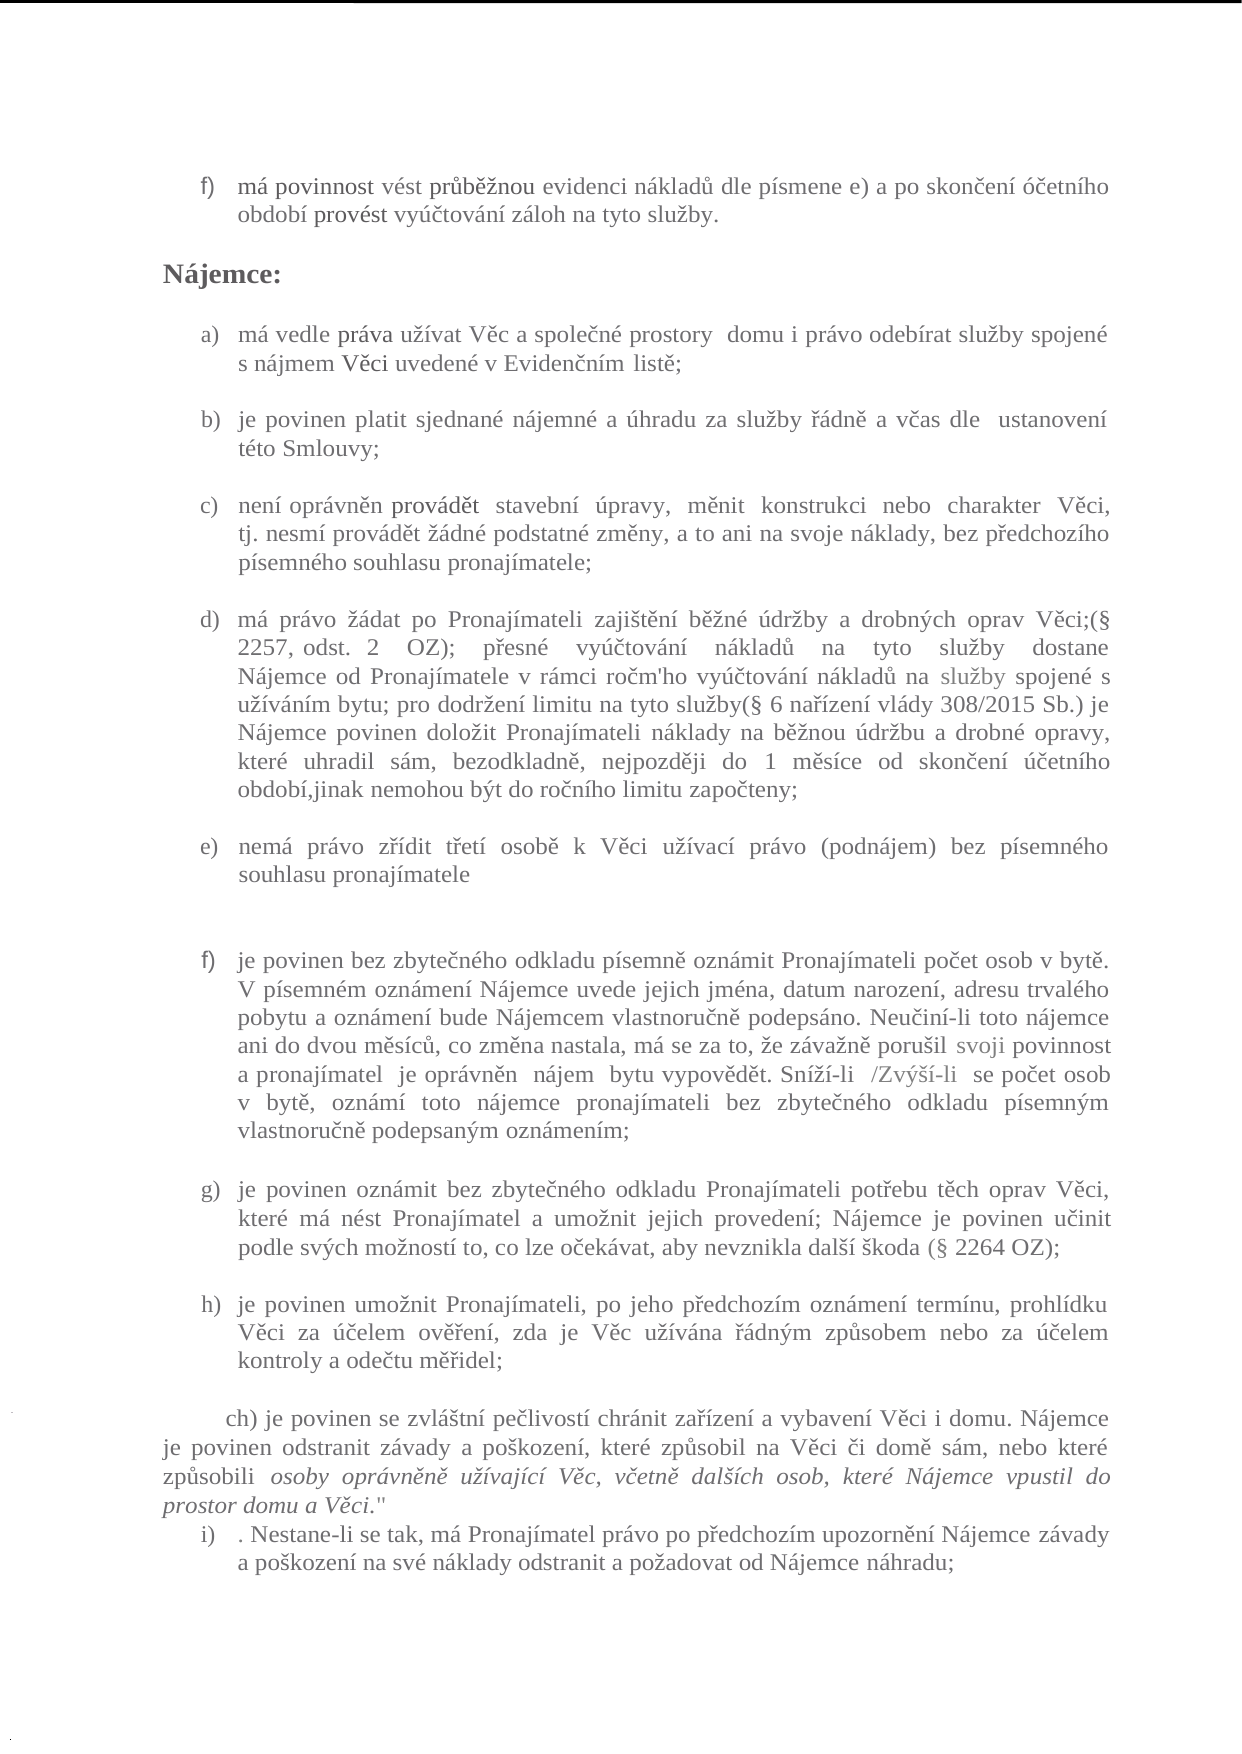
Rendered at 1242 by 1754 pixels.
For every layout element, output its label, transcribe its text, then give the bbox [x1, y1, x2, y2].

list má právo žádat po Pronajímateli zajištění běžné údržby a drobných oprav Věci;(§ 2257, odst. 2 OZ); přesné vyúčtování nákladů na tyto služby dostane Nájemce od Pronajímatele v rámci ročm'ho vyúčtování nákladů na služby spojené s užíváním bytu; pro dodržení limitu na tyto služby(§ 6 nařízení vlády 308/2015 Sb.) je Nájemce povinen doložit Pronajímateli náklady na běžnou údržbu a drobné opravy, které uhradil sám, bezodkladně, nejpozději do 1 měsíce od skončení účetního období,jinak nemohou být do ročního limitu započteny; [200, 605, 1111, 803]
list . Nestane-li se tak, má Pronajímatel právo po předchozím upozornění Nájemce závady a poškození na své náklady odstranit a požadovat od Nájemce náhradu; [201, 1520, 1109, 1576]
list je povinen oznámit bez zbytečného odkladu Pronajímateli potřebu těch oprav Věci, které má nést Pronajímatel a umožnit jejich provedení; Nájemce je povinen učinit podle svých možností to, co lze očekávat, aby nevznikla další škoda (§ 2264 OZ); [201, 1175, 1111, 1260]
list je povinen bez zbytečného odkladu písemně oznámit Pronajímateli počet osob v bytě. V písemném oznámení Nájemce uvede jejich jména, datum narození, adresu trvalého pobytu a oznámení bude Nájemcem vlastnoručně podepsáno. Neučiní-li toto nájemce ani do dvou měsíců, co změna nastala, má se za to, že závažně porušil svoji povinnost a pronajímatel je oprávněn nájem bytu vypovědět. Sníží-li /Zvýší-li se počet osob v bytě, oznámí toto nájemce pronajímateli bez zbytečného odkladu písemným vlastnoručně podepsaným oznámením; [201, 946, 1111, 1144]
subtitle Nájemce: [163, 258, 1242, 290]
list je povinen umožnit Pronajímateli, po jeho předchozím oznámení termínu, prohlídku Věci za účelem ověření, zda je Věc užívána řádným způsobem nebo za účelem kontroly a odečtu měřidel; [201, 1290, 1109, 1374]
text ch) je povinen se zvláštní pečlivostí chránit zařízení a vybavení Věci i domu. Nájemce je povinen odstranit závady a poškození, které způsobil na Věci či domě sám, nebo které způsobili osoby oprávněně užívající Věc, včetně dalších osob, které Nájemce vpustil do prostor domu a Věci." [163, 1404, 1111, 1518]
list je povinen platit sjednané nájemné a úhradu za služby řádně a včas dle ustanovení této Smlouvy; [201, 405, 1109, 461]
list není oprávněn provádět stavební úpravy, měnit konstrukci nebo charakter Věci, tj. nesmí provádět žádné podstatné změny, a to ani na svoje náklady, bez předchozího písemného souhlasu pronajímatele; [200, 491, 1111, 575]
list nemá právo zřídit třetí osobě k Věci užívací právo (podnájem) bez písemného souhlasu pronajímatele [200, 832, 1109, 888]
list má vedle práva užívat Věc a společné prostory domu i právo odebírat služby spojené s nájmem Věci uvedené v Evidenčním listě; [201, 320, 1110, 376]
list má povinnost vést průběžnou evidenci nákladů dle písmene e) a po skončení óčetního období provést vyúčtování záloh na tyto služby. [200, 172, 1110, 228]
